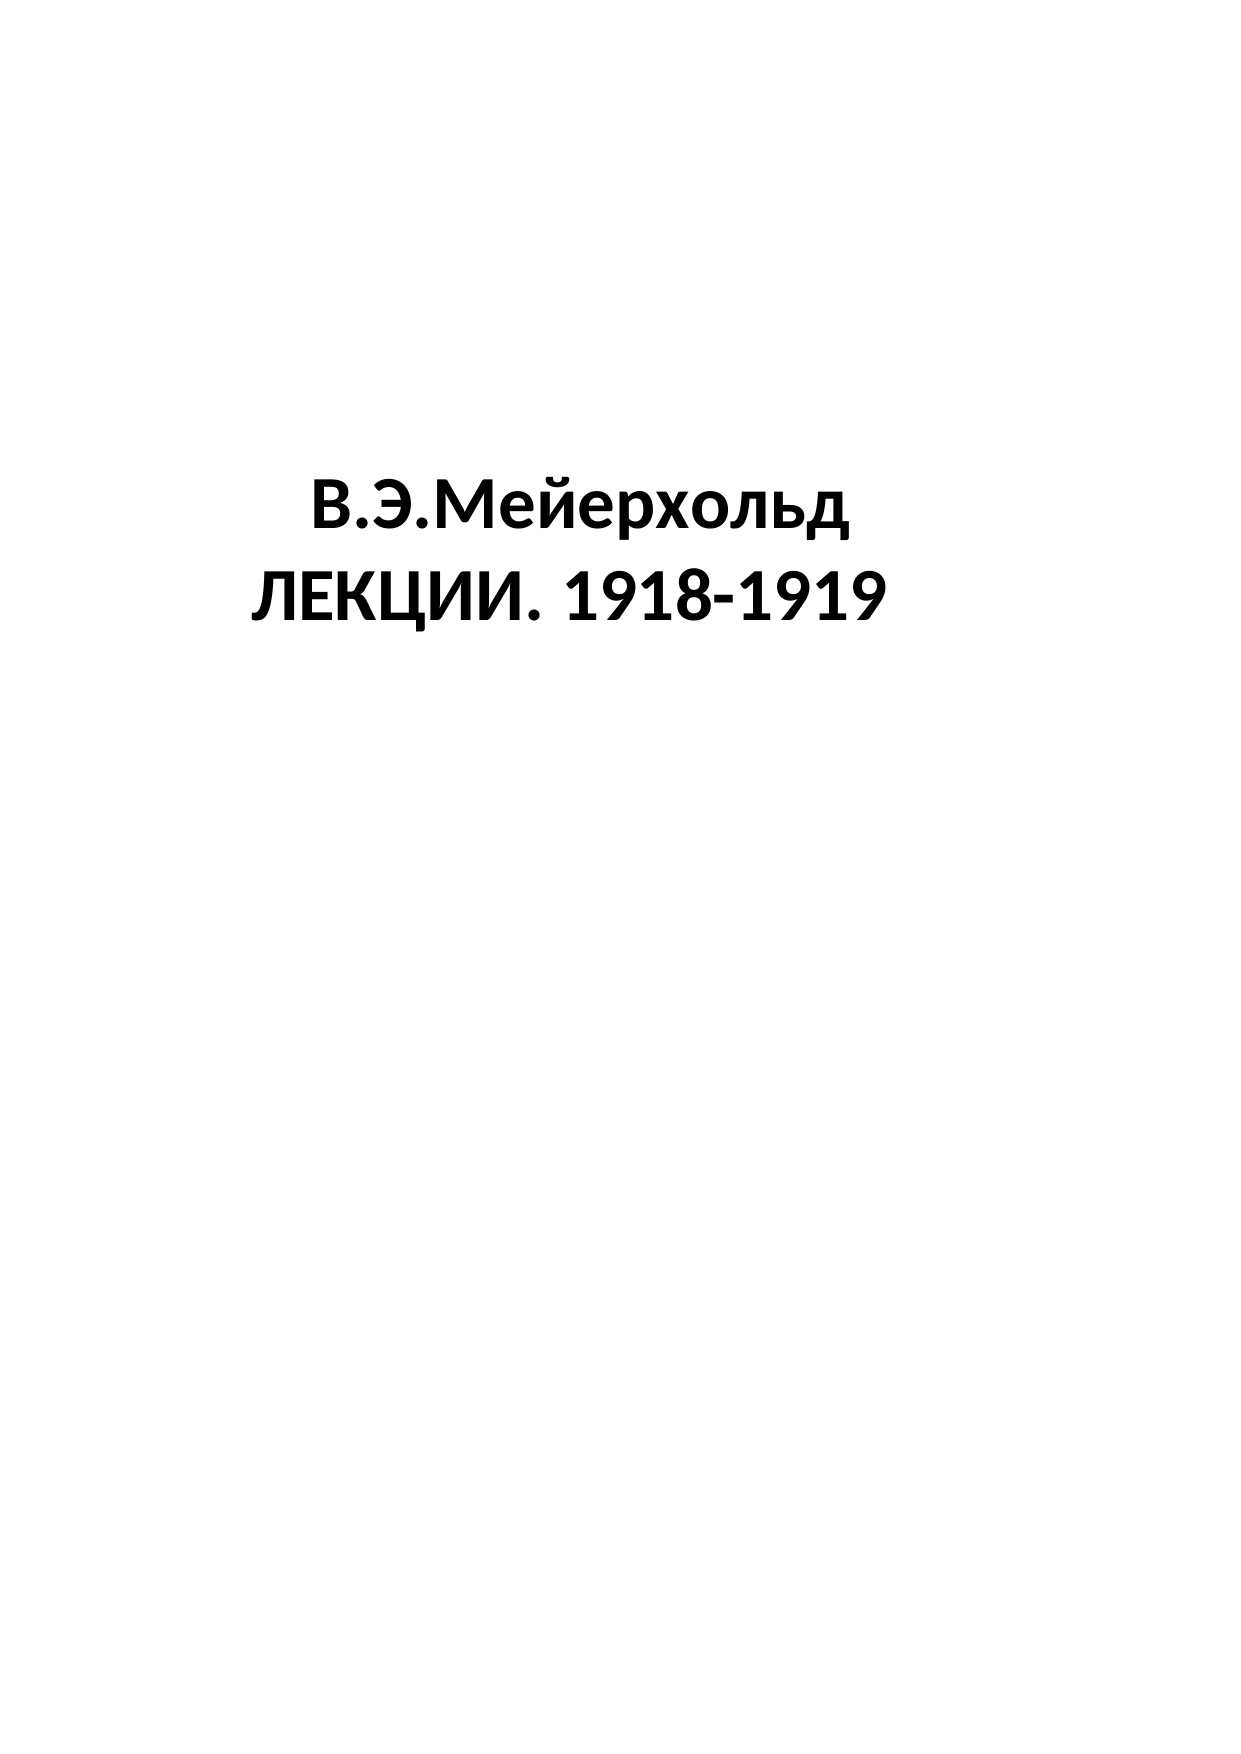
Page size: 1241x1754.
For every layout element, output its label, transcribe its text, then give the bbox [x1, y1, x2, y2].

text ЛЕКЦИИ. 1918-1919 [177, 547, 1152, 639]
text В.Э.Мейерхольд [177, 456, 1152, 547]
